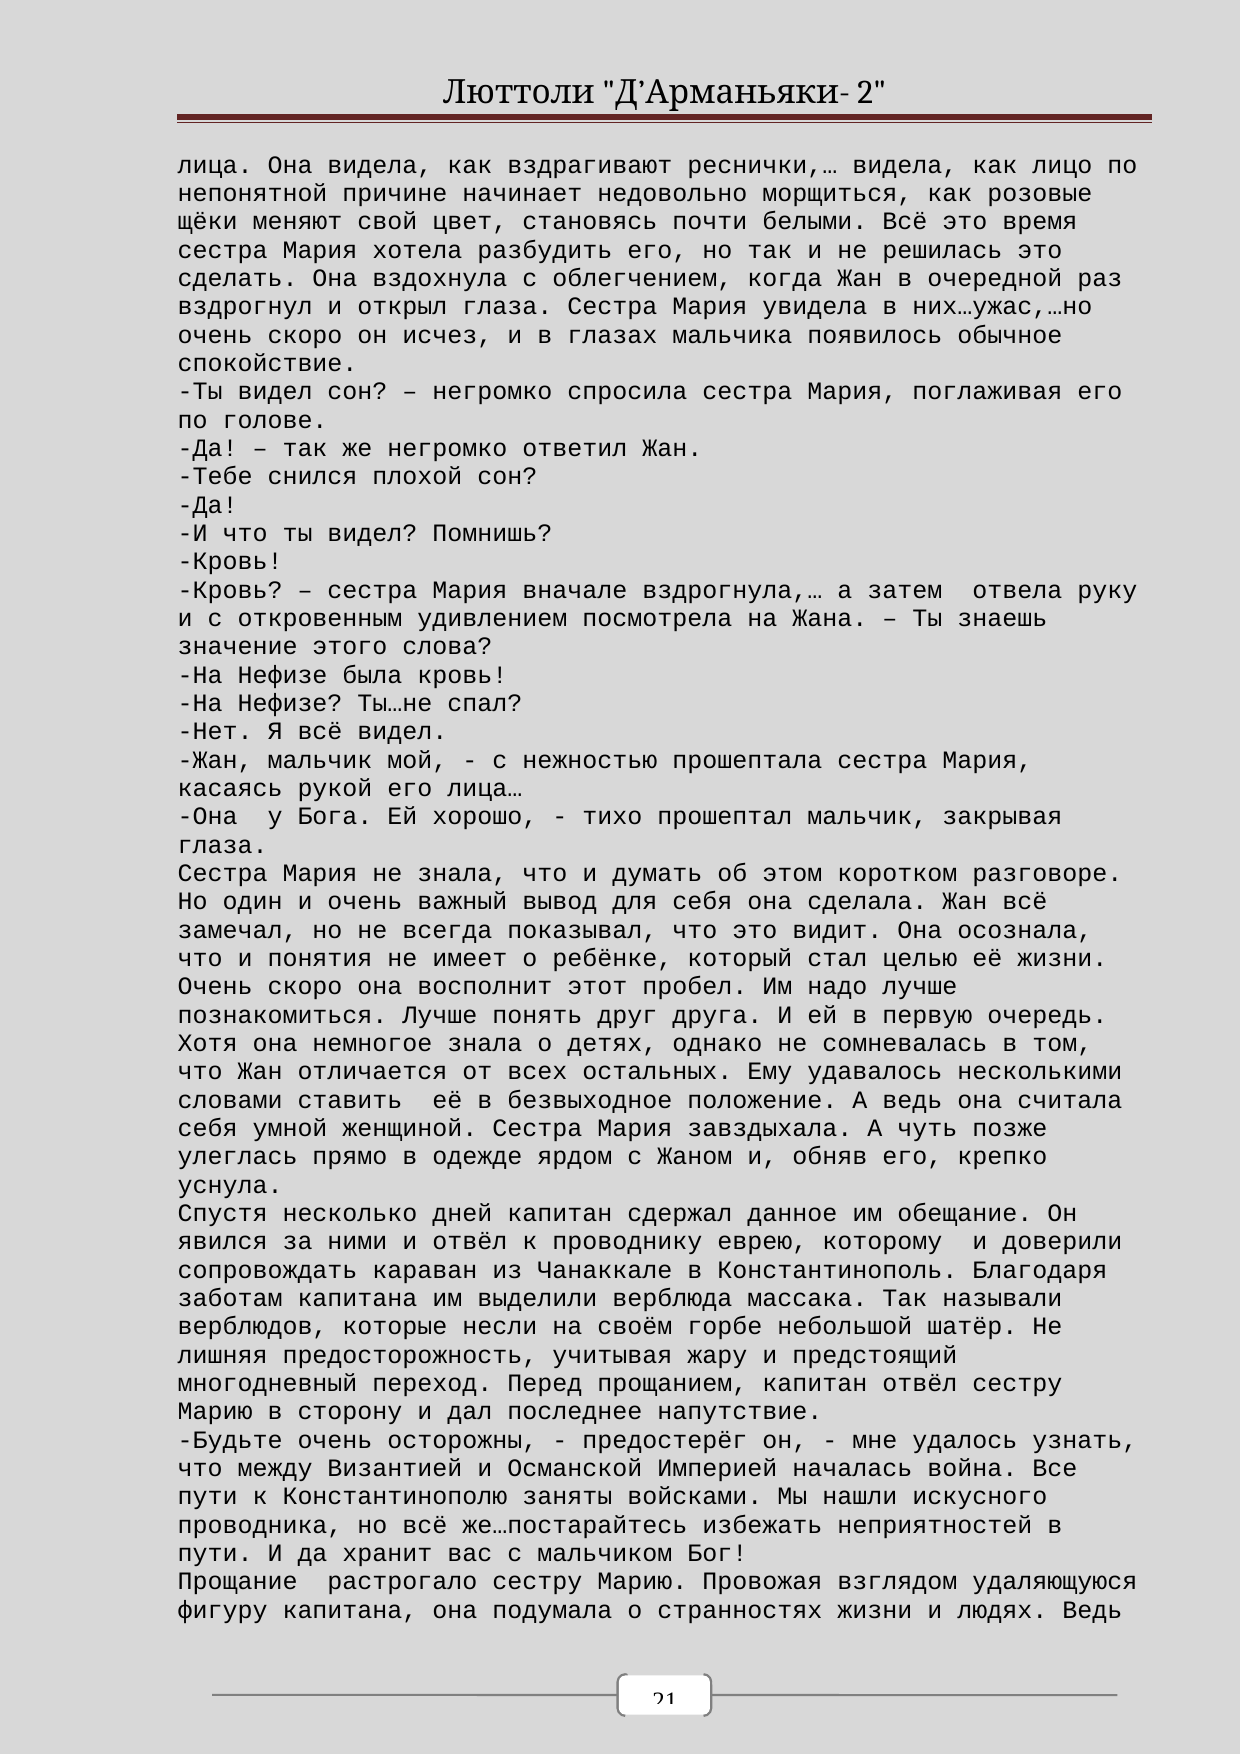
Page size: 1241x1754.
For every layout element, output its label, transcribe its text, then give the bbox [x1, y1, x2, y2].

text Сестра Мария не знала, что и думать об этом коротком разговоре. Но один и очень важный вывод для себя она сделала. Жан всё замечал, но не всегда показывал, что это видит. Она осознала, что и понятия не имеет о ребёнке, который стал целью её жизни. Очень скоро она восполнит этот пробел. Им надо лучше познакомиться. Лучше понять друг друга. И ей в первую очередь. Хотя она немногое знала о детях, однако не сомневалась в том, что Жан отличается от всех остальных. Ему удавалось несколькими словами ставить её в безвыходное положение. А ведь она считала себя умной женщиной. Сестра Мария завздыхала. А чуть позже улеглась прямо в одежде ярдом с Жаном и, обняв его, крепко уснула. [177, 861, 1152, 1201]
text -Кровь? – сестра Мария вначале вздрогнула,… а затем отвела руку и с откровенным удивлением посмотрела на Жана. – Ты знаешь значение этого слова? [177, 577, 1152, 662]
text -Тебе снился плохой сон? [177, 464, 1152, 492]
text Спустя несколько дней капитан сдержал данное им обещание. Он явился за ними и отвёл к проводнику еврею, которому и доверили сопровождать караван из Чанаккале в Константинополь. Благодаря заботам капитана им выделили верблюда массака. Так называли верблюдов, которые несли на своём горбе небольшой шатёр. Не лишняя предосторожность, учитывая жару и предстоящий многодневный переход. Перед прощанием, капитан отвёл сестру Марию в сторону и дал последнее напутствие. [177, 1201, 1152, 1427]
text -На Нефизе? Ты…не спал? [177, 691, 1152, 719]
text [177, 1569, 1152, 1626]
text -Нет. Я всё видел. [177, 719, 1152, 747]
text -Да! – так же негромко ответил Жан. [177, 436, 1152, 464]
text -Она у Бога. Ей хорошо, - тихо прошептал мальчик, закрывая глаза. [177, 804, 1152, 861]
text -И что ты видел? Помнишь? [177, 521, 1152, 549]
text -Будьте очень осторожны, - предостерёг он, - мне удалось узнать, что между Византией и Османской Империей началась война. Все пути к Константинополю заняты войсками. Мы нашли искусного проводника, но всё же…постарайтесь избежать неприятностей в пути. И да хранит вас с мальчиком Бог! [177, 1427, 1152, 1569]
text -Кровь! [177, 549, 1152, 577]
text -Да! [177, 492, 1152, 521]
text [177, 152, 1152, 379]
text -Жан, мальчик мой, - с нежностью прошептала сестра Мария, касаясь рукой его лица… [177, 747, 1152, 804]
text -На Нефизе была кровь! [177, 662, 1152, 691]
text -Ты видел сон? – негромко спросила сестра Мария, поглаживая его по голове. [177, 379, 1152, 436]
